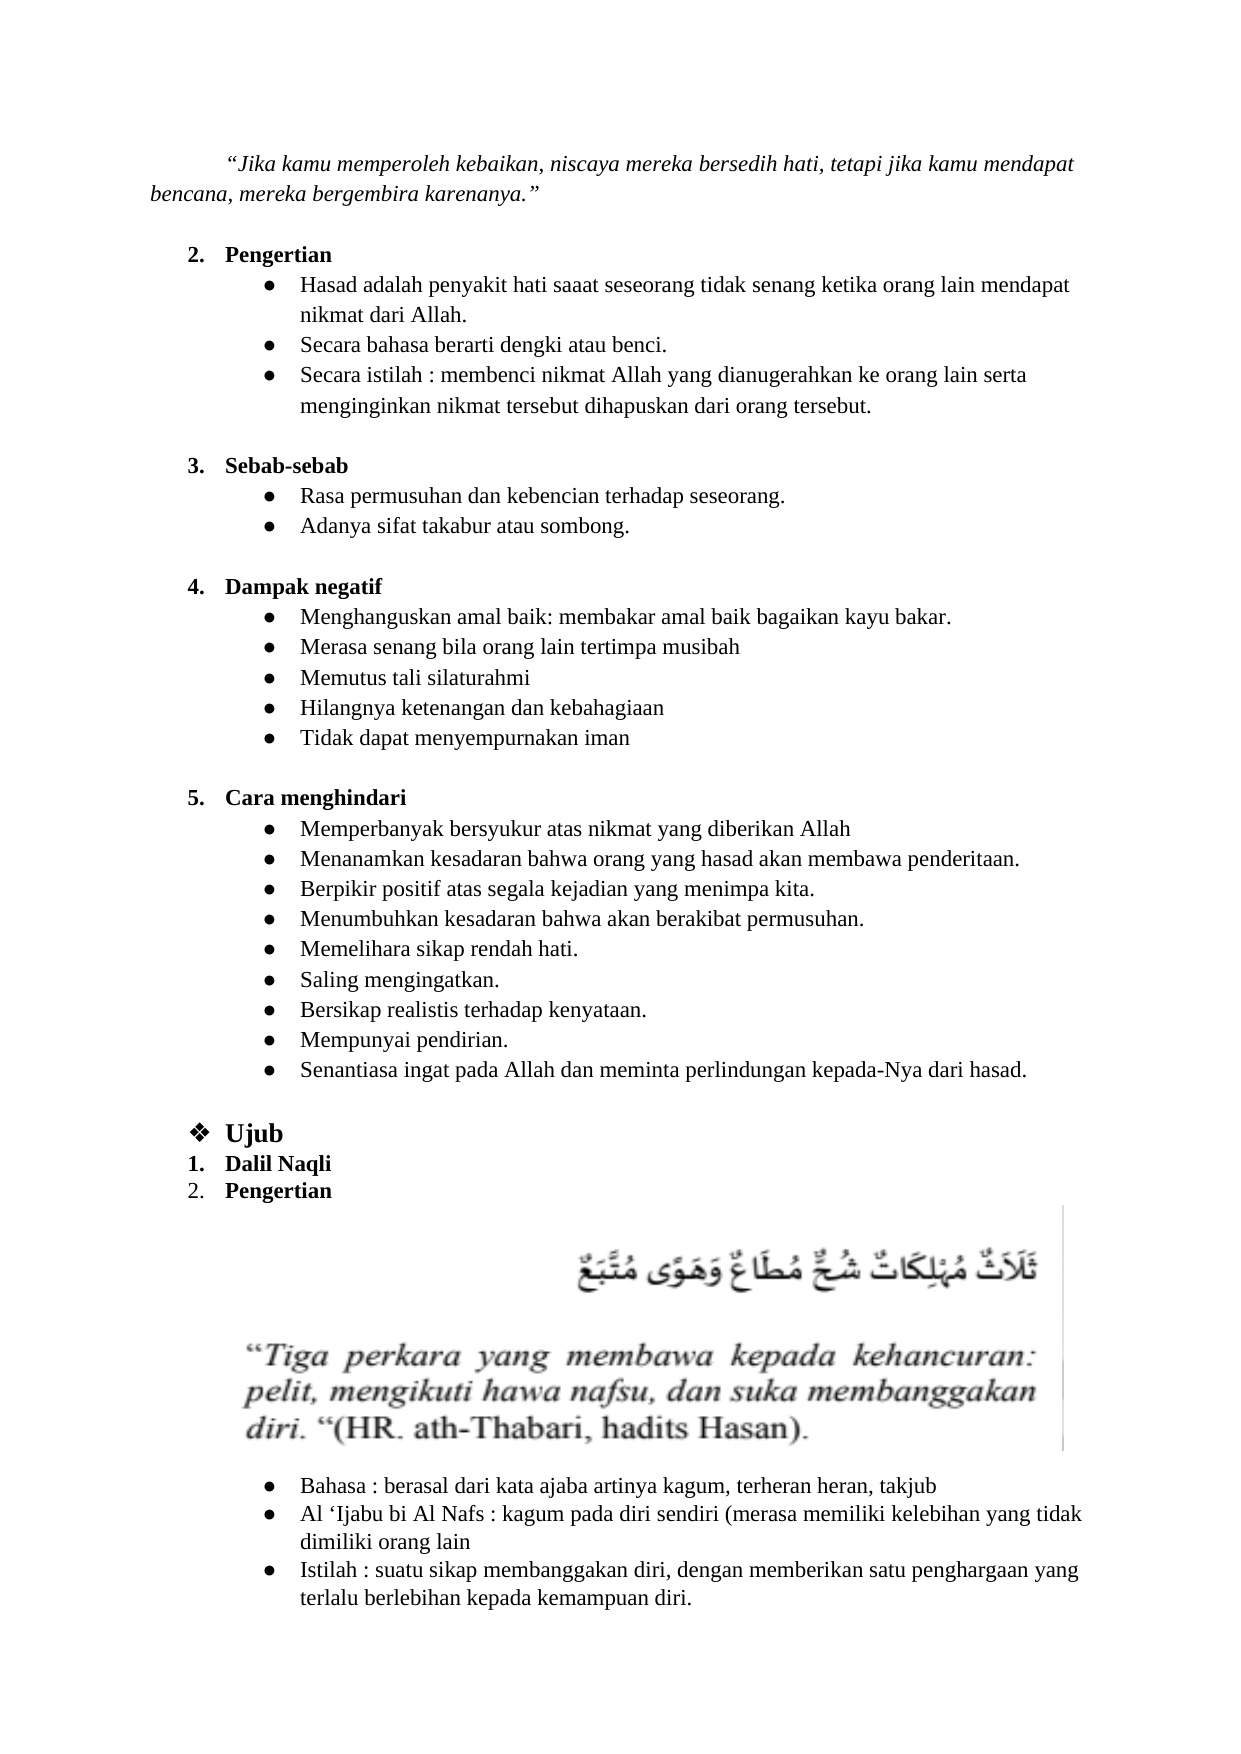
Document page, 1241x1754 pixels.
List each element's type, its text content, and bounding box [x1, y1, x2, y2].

list Secara istilah : membenci nikmat Allah yang dianugerahkan ke orang lain serta menginginkan nikmat tersebut dihapuskan dari orang tersebut. [262, 361, 1090, 418]
list Menumbuhkan kesadaran bahwa akan berakibat permusuhan. [262, 905, 1090, 932]
list Bersikap realistis terhadap kenyataan. [262, 996, 1090, 1022]
list Pengertian [187, 241, 1090, 267]
list Menanamkan kesadaran bahwa orang yang hasad akan membawa penderitaan. [262, 845, 1090, 871]
list Rasa permusuhan dan kebencian terhadap seseorang. [262, 482, 1090, 509]
list Pengertian [187, 1177, 1090, 1204]
list Hasad adalah penyakit hati saaat seseorang tidak senang ketika orang lain mendapat nikmat dari Allah. [262, 271, 1090, 327]
list Istilah : suatu sikap membanggakan diri, dengan memberikan satu penghargaan yang terlalu berlebihan kepada kemampuan diri. [262, 1556, 1090, 1610]
list Memutus tali silaturahmi [262, 663, 1090, 690]
list Sebab-sebab [187, 452, 1090, 478]
list Senantiasa ingat pada Allah dan meminta perlindungan kepada-Nya dari hasad. [262, 1056, 1090, 1083]
list Adanya sifat takabur atau sombong. [262, 512, 1090, 539]
list Cara menghindari [187, 784, 1090, 811]
text “Jika kamu memperoleh kebaikan, niscaya mereka bersedih hati, tetapi jika kamu mendapat bencana, mereka bergembira karenanya.” [150, 150, 1090, 207]
list Secara bahasa berarti dengki atau benci. [262, 331, 1090, 358]
list Memelihara sikap rendah hati. [262, 935, 1090, 962]
list Al ‘Ijabu bi Al Nafs : kagum pada diri sendiri (merasa memiliki kelebihan yang tidak dimiliki orang lain [262, 1500, 1090, 1554]
list Ujub [187, 1117, 1090, 1148]
list Menghanguskan amal baik: membakar amal baik bagaikan kayu bakar. [262, 603, 1090, 629]
list Dalil Naqli [187, 1149, 1090, 1176]
list Hilangnya ketenangan dan kebahagiaan [262, 694, 1090, 720]
picture [226, 1205, 1064, 1451]
list Merasa senang bila orang lain tertimpa musibah [262, 633, 1090, 660]
list Saling mengingatkan. [262, 966, 1090, 992]
list Dampak negatif [187, 573, 1090, 599]
list Berpikir positif atas segala kejadian yang menimpa kita. [262, 875, 1090, 901]
list Memperbanyak bersyukur atas nikmat yang diberikan Allah [262, 814, 1090, 841]
list Mempunyai pendirian. [262, 1026, 1090, 1052]
list Tidak dapat menyempurnakan iman [262, 724, 1090, 750]
